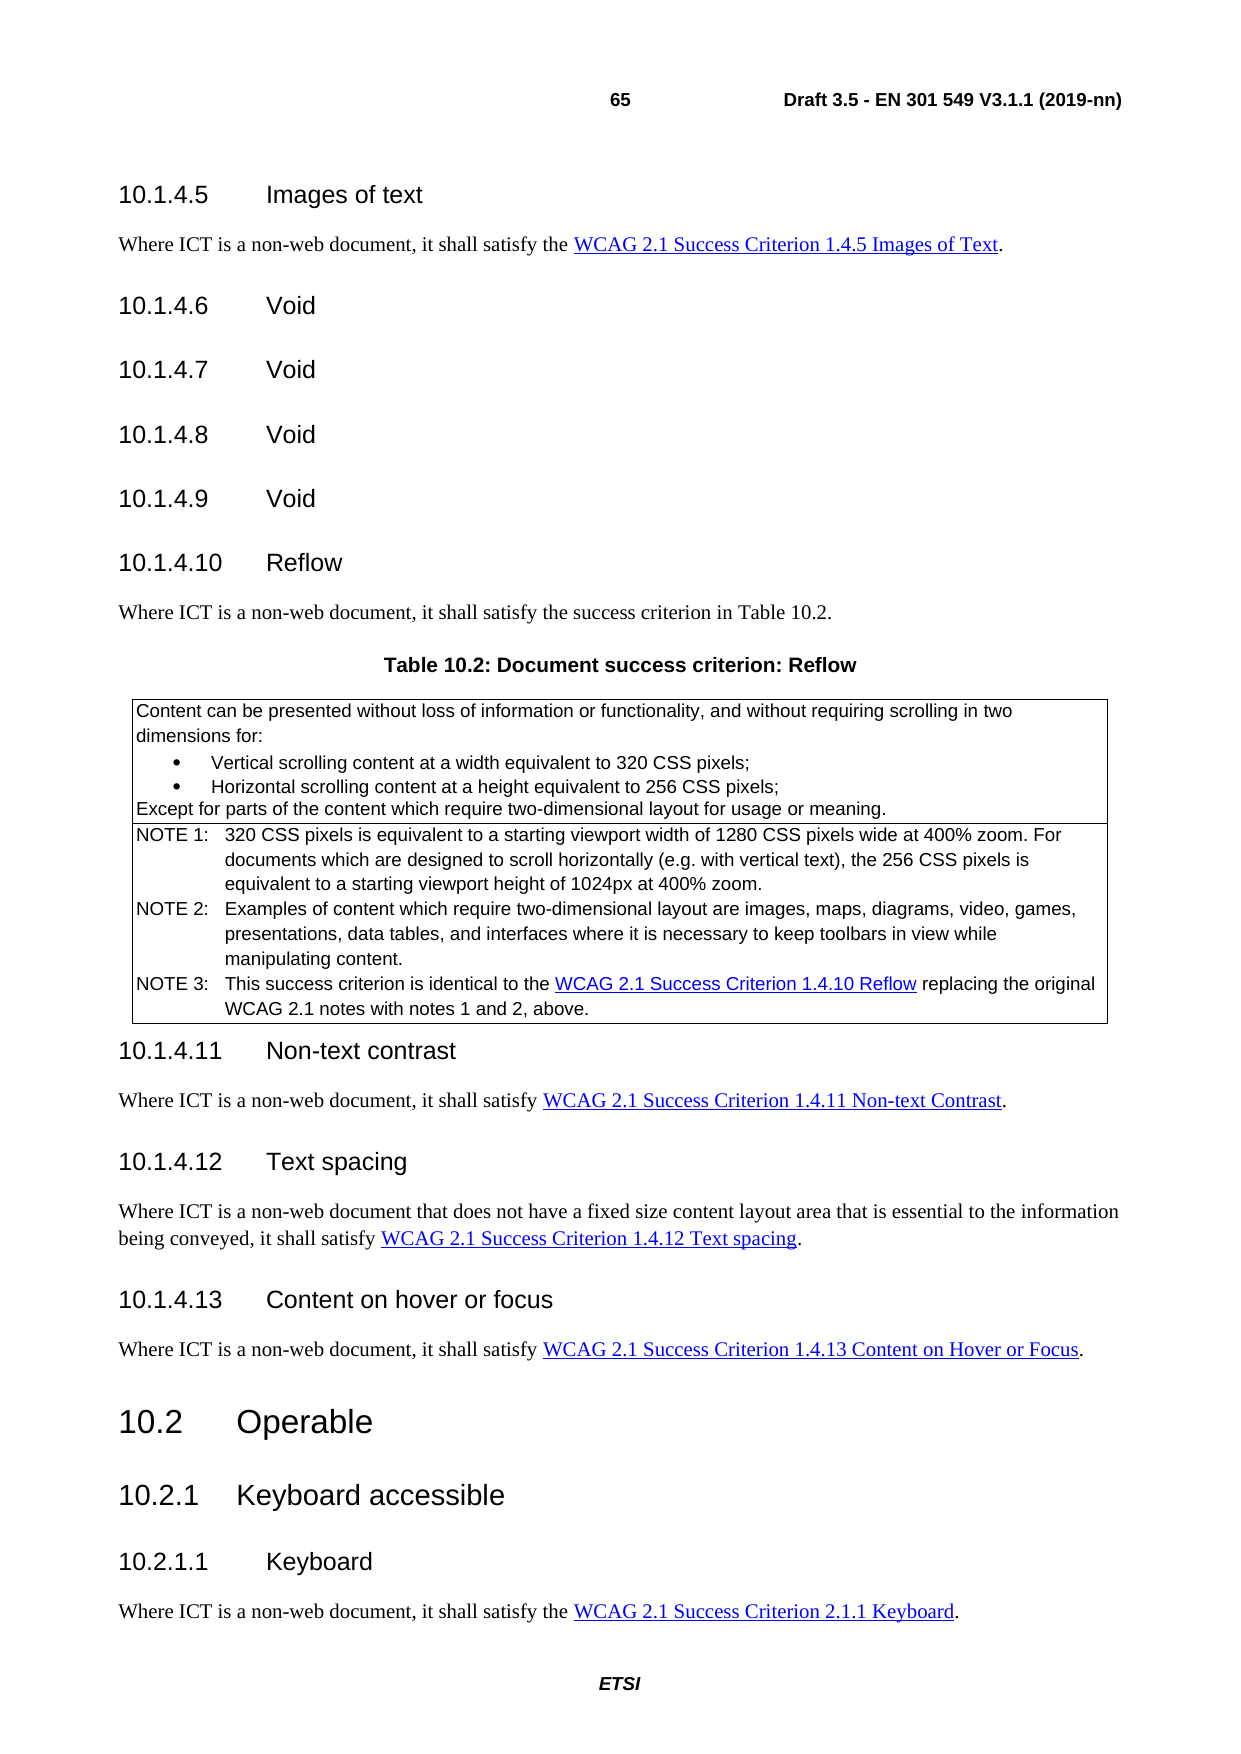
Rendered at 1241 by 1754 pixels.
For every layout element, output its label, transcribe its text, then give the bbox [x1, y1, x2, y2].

subtitle 10.1.4.10 Reflow [118, 548, 1122, 577]
text Table 10.2: Document success criterion: Reflow [118, 653, 1122, 677]
subtitle 10.1.4.5 Images of text [118, 181, 1122, 209]
table_cell NOTE 1: 320 CSS pixels is equivalent to a starting viewport width of 1280 CSS pixels wide at 400% zoom. For documents which are designed to scroll horizontally (e.g. with vertical text), the 256 CSS pixels is equivalent to a starting viewport height of 1024px at 400% zoom. [133, 824, 1107, 898]
subtitle 10.1.4.8 Void [118, 420, 1122, 448]
text Where ICT is a non-web document, it shall satisfy WCAG 2.1 Success Criterion 1.4.11 Non-text Contrast. [118, 1088, 1122, 1112]
text Where ICT is a non-web document, it shall satisfy the success criterion in Table 10.2. [118, 600, 1122, 624]
subtitle 10.2.1.1 Keyboard [118, 1547, 1122, 1576]
subtitle 10.1.4.9 Void [118, 484, 1122, 513]
table_cell NOTE 3: This success criterion is identical to the WCAG 2.1 Success Criterion 1.4.10 Reflow replacing the original WCAG 2.1 notes with notes 1 and 2, above. [133, 973, 1107, 1023]
subtitle 10.2 Operable [118, 1402, 1122, 1441]
text Where ICT is a non-web document, it shall satisfy the WCAG 2.1 Success Criterion 1.4.5 Images of Text. [118, 232, 1122, 256]
table_header Content can be presented without loss of information or functionality, and without requiring scrolling in two dimensions for: Vertical scrolling content at a width equivalent to 320 CSS pixels; Horizontal scrolling content at a height equivalent to 256 CSS pixels; Except for parts of the content which require two-dimensional layout for usage or meaning. [133, 700, 1107, 822]
subtitle 10.1.4.7 Void [118, 355, 1122, 384]
subtitle 10.1.4.11 Non-text contrast [118, 1036, 1122, 1065]
table_cell NOTE 2: Examples of content which require two-dimensional layout are images, maps, diagrams, video, games, presentations, data tables, and interfaces where it is necessary to keep toolbars in view while manipulating content. [133, 898, 1107, 973]
subtitle 10.1.4.12 Text spacing [118, 1147, 1122, 1176]
subtitle 10.1.4.6 Void [118, 291, 1122, 320]
subtitle 10.1.4.13 Content on hover or focus [118, 1285, 1122, 1314]
subtitle 10.2.1 Keyboard accessible [118, 1477, 1122, 1511]
text Where ICT is a non-web document, it shall satisfy WCAG 2.1 Success Criterion 1.4.13 Content on Hover or Focus. [118, 1337, 1122, 1361]
text Where ICT is a non-web document, it shall satisfy the WCAG 2.1 Success Criterion 2.1.1 Keyboard. [118, 1599, 1122, 1623]
text Where ICT is a non-web document that does not have a fixed size content layout area that is essential to the information being conveyed, it shall satisfy WCAG 2.1 Success Criterion 1.4.12 Text spacing. [118, 1199, 1122, 1250]
